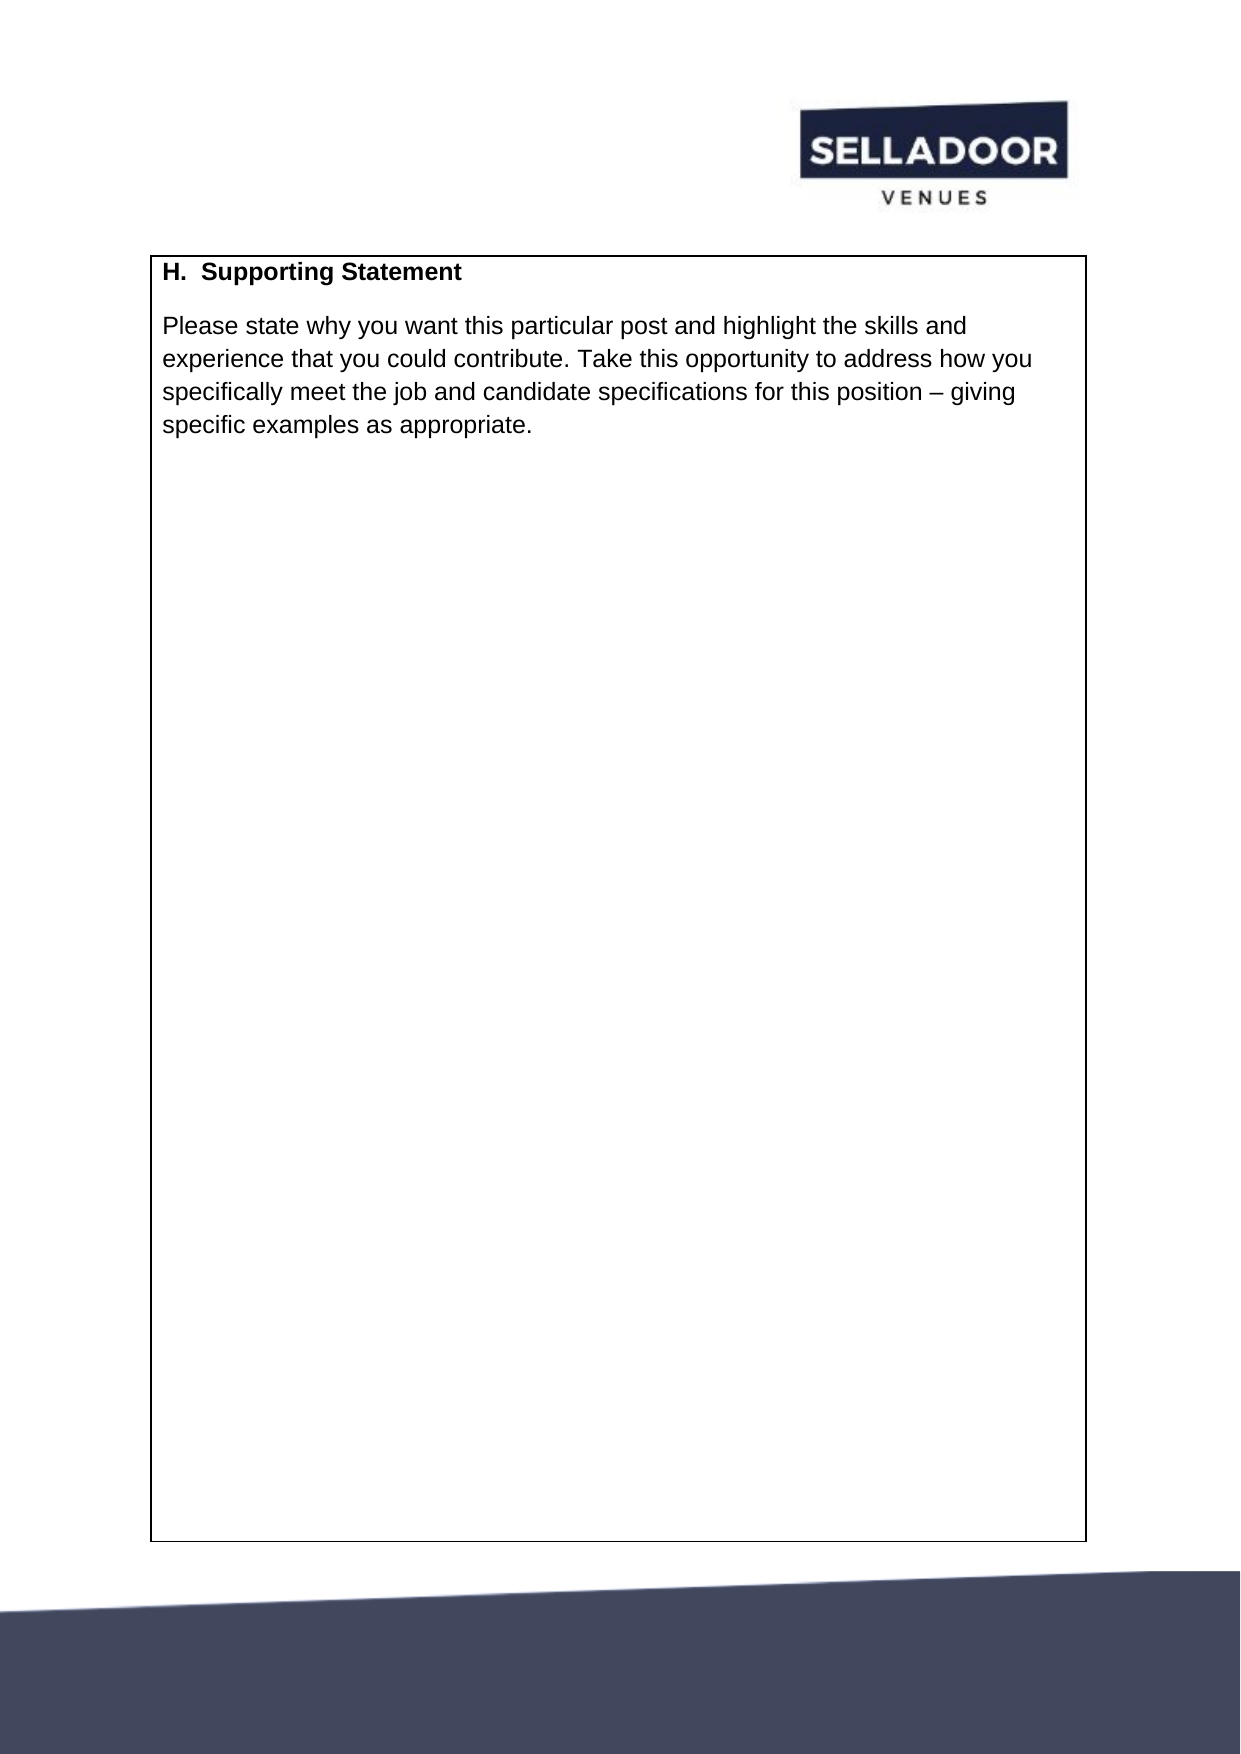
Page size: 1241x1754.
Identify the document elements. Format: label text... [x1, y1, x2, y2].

picture [777, 74, 1091, 232]
